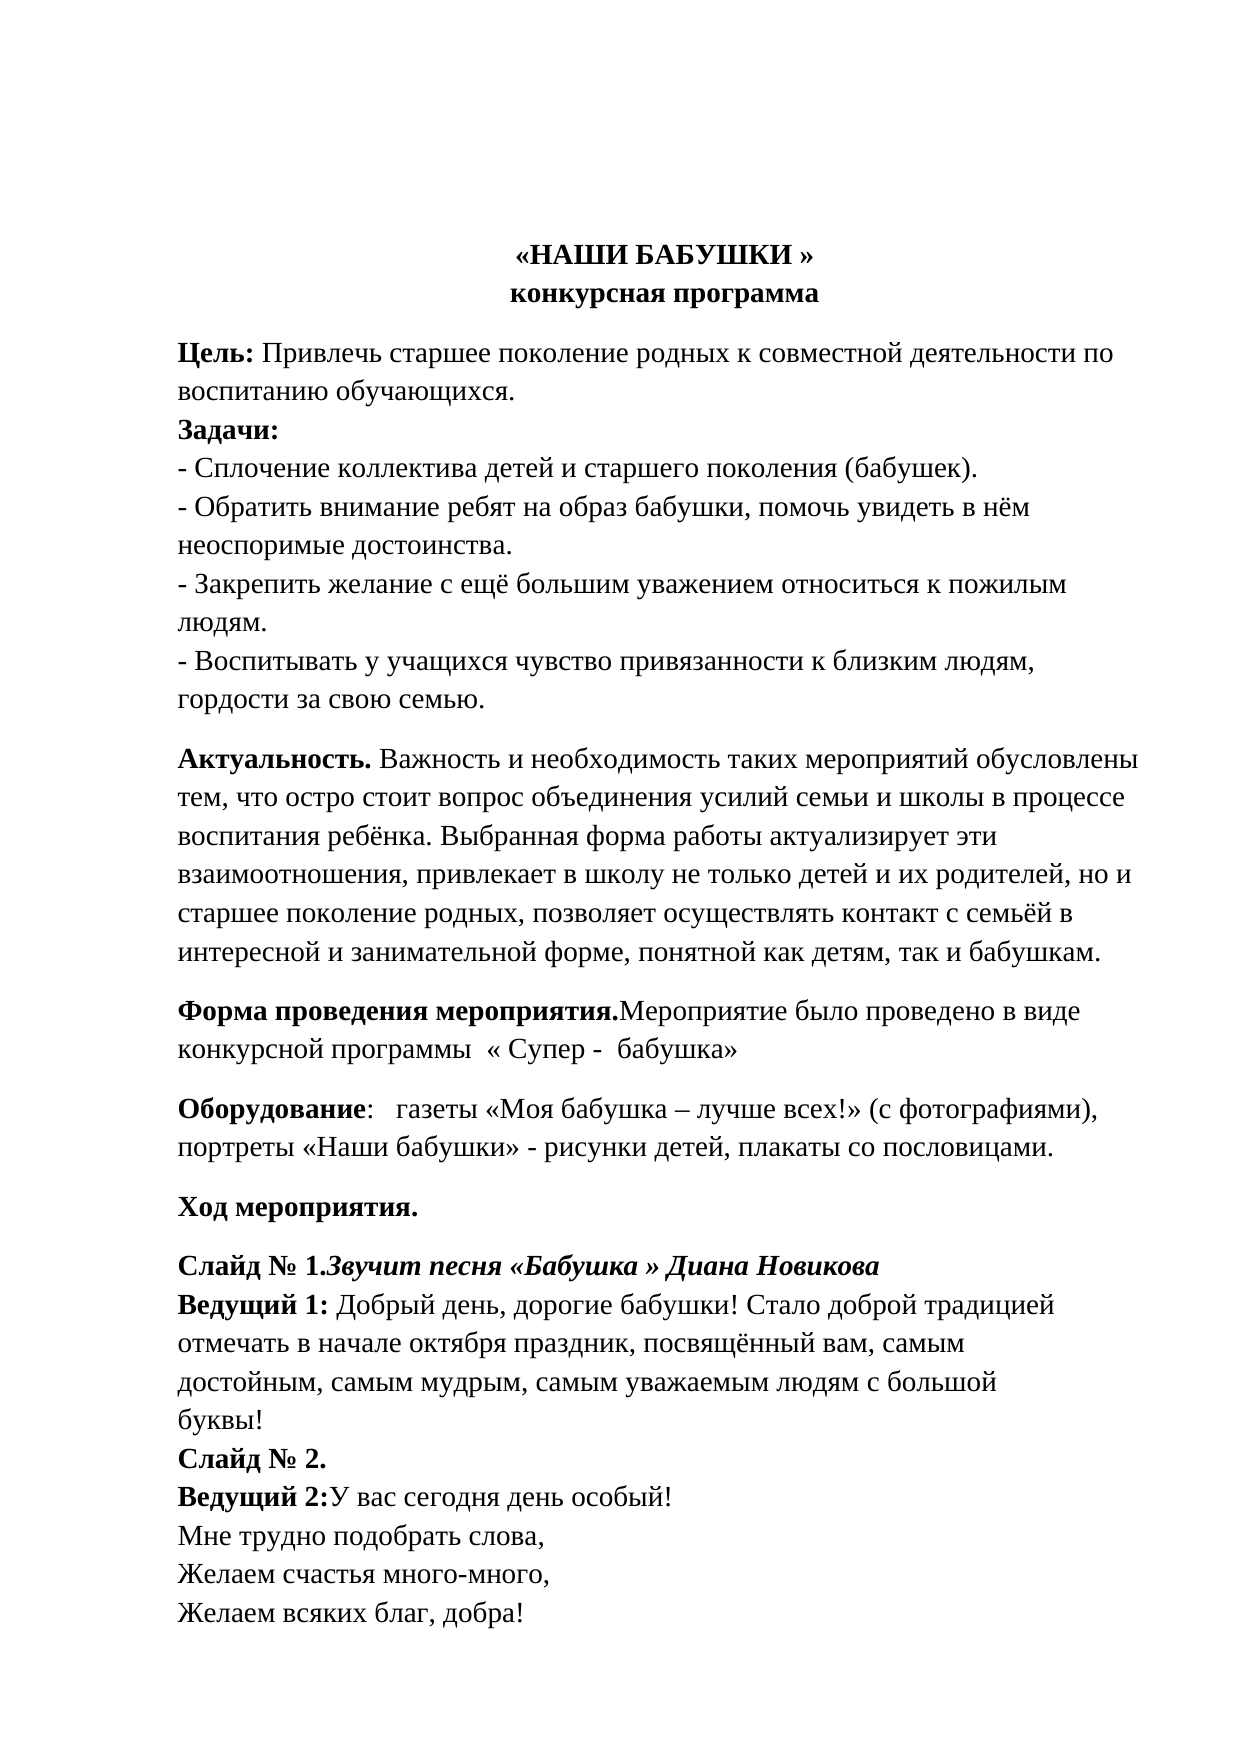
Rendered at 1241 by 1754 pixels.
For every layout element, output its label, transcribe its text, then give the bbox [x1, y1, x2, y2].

text Ход мероприятия. [177, 1189, 1152, 1222]
text Форма проведения мероприятия.Мероприятие было проведено в виде конкурсной программы « Супер - бабушка» [177, 993, 1152, 1065]
text Оборудование: газеты «Моя бабушка – лучше всех!» (с фотографиями), портреты «Наши бабушки» - рисунки детей, плакаты со пословицами. [177, 1091, 1152, 1163]
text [177, 1248, 1152, 1629]
text Цель: Привлечь старшее поколение родных к совместной деятельности по воспитанию обучающихся. Задачи: - Сплочение коллектива детей и старшего поколения (бабушек). - Обратить внимание ребят на образ бабушки, помочь увидеть в нём неоспоримые достоинства. - Закрепить желание с ещё большим уважением относиться к пожилым людям. - Воспитывать у учащихся чувство привязанности к близким людям, гордости за свою семью. [177, 335, 1152, 715]
text Актуальность. Важность и необходимость таких мероприятий обусловлены тем, что остро стоит вопрос объединения усилий семьи и школы в процессе воспитания ребёнка. Выбранная форма работы актуализирует эти взаимоотношения, привлекает в школу не только детей и их родителей, но и старшее поколение родных, позволяет осуществлять контакт с семьёй в интересной и занимательной форме, понятной как детям, так и бабушкам. [177, 741, 1152, 967]
text «НАШИ БАБУШКИ » конкурсная программа [177, 237, 1152, 309]
